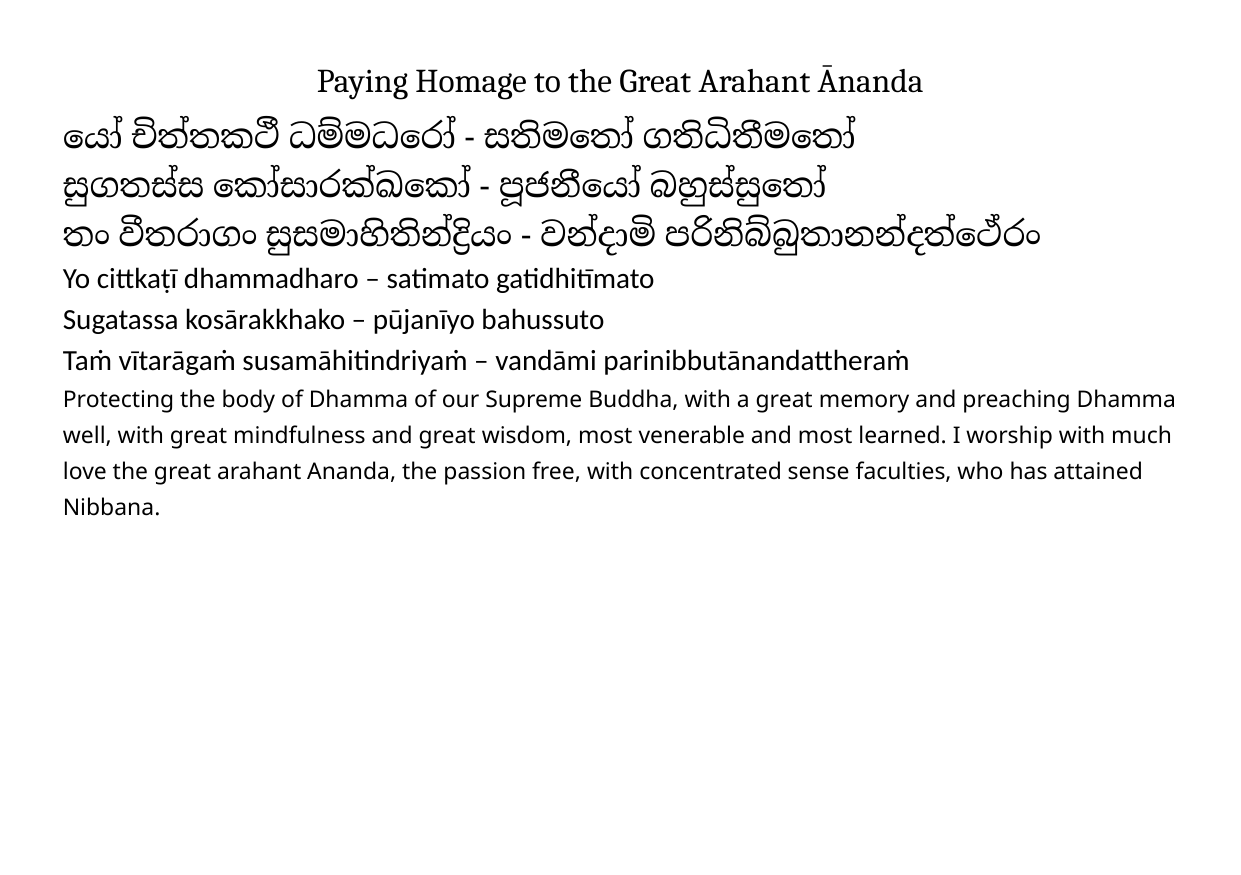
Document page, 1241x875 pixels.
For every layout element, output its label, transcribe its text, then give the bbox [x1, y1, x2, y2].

text සුගතස්ස කෝසාරක්ඛකෝ - පූජනීයෝ බහුස්සුතෝ [63, 162, 1178, 211]
text Protecting the body of Dhamma of our Supreme Buddha, with a great memory and preaching Dhamma well, with great mindfulness and great wisdom, most venerable and most learned. I worship with much love the great arahant Ananda, the passion free, with concentrated sense faculties, who has attained Nibbana. [63, 383, 1178, 522]
text යෝ චිත්තකථී ධම්මධරෝ - සතිමතෝ ගතිධිතීමතෝ [63, 113, 1178, 162]
text Yo cittkaṭī dhammadharo – satimato gatidhitīmato Sugatassa kosārakkhako – pūjanīyo bahussuto Taṁ vītarāgaṁ susamāhitindriyaṁ – vandāmi parinibbutānandattheraṁ [63, 260, 1178, 378]
subtitle Paying Homage to the Great Arahant Ānanda [63, 63, 1178, 101]
text තං වීතරාගං සුසමාහිතින්ද්‍රියං - වන්දාමි පරිනිබ්බුතානන්දත්ථේරං [63, 211, 1178, 260]
